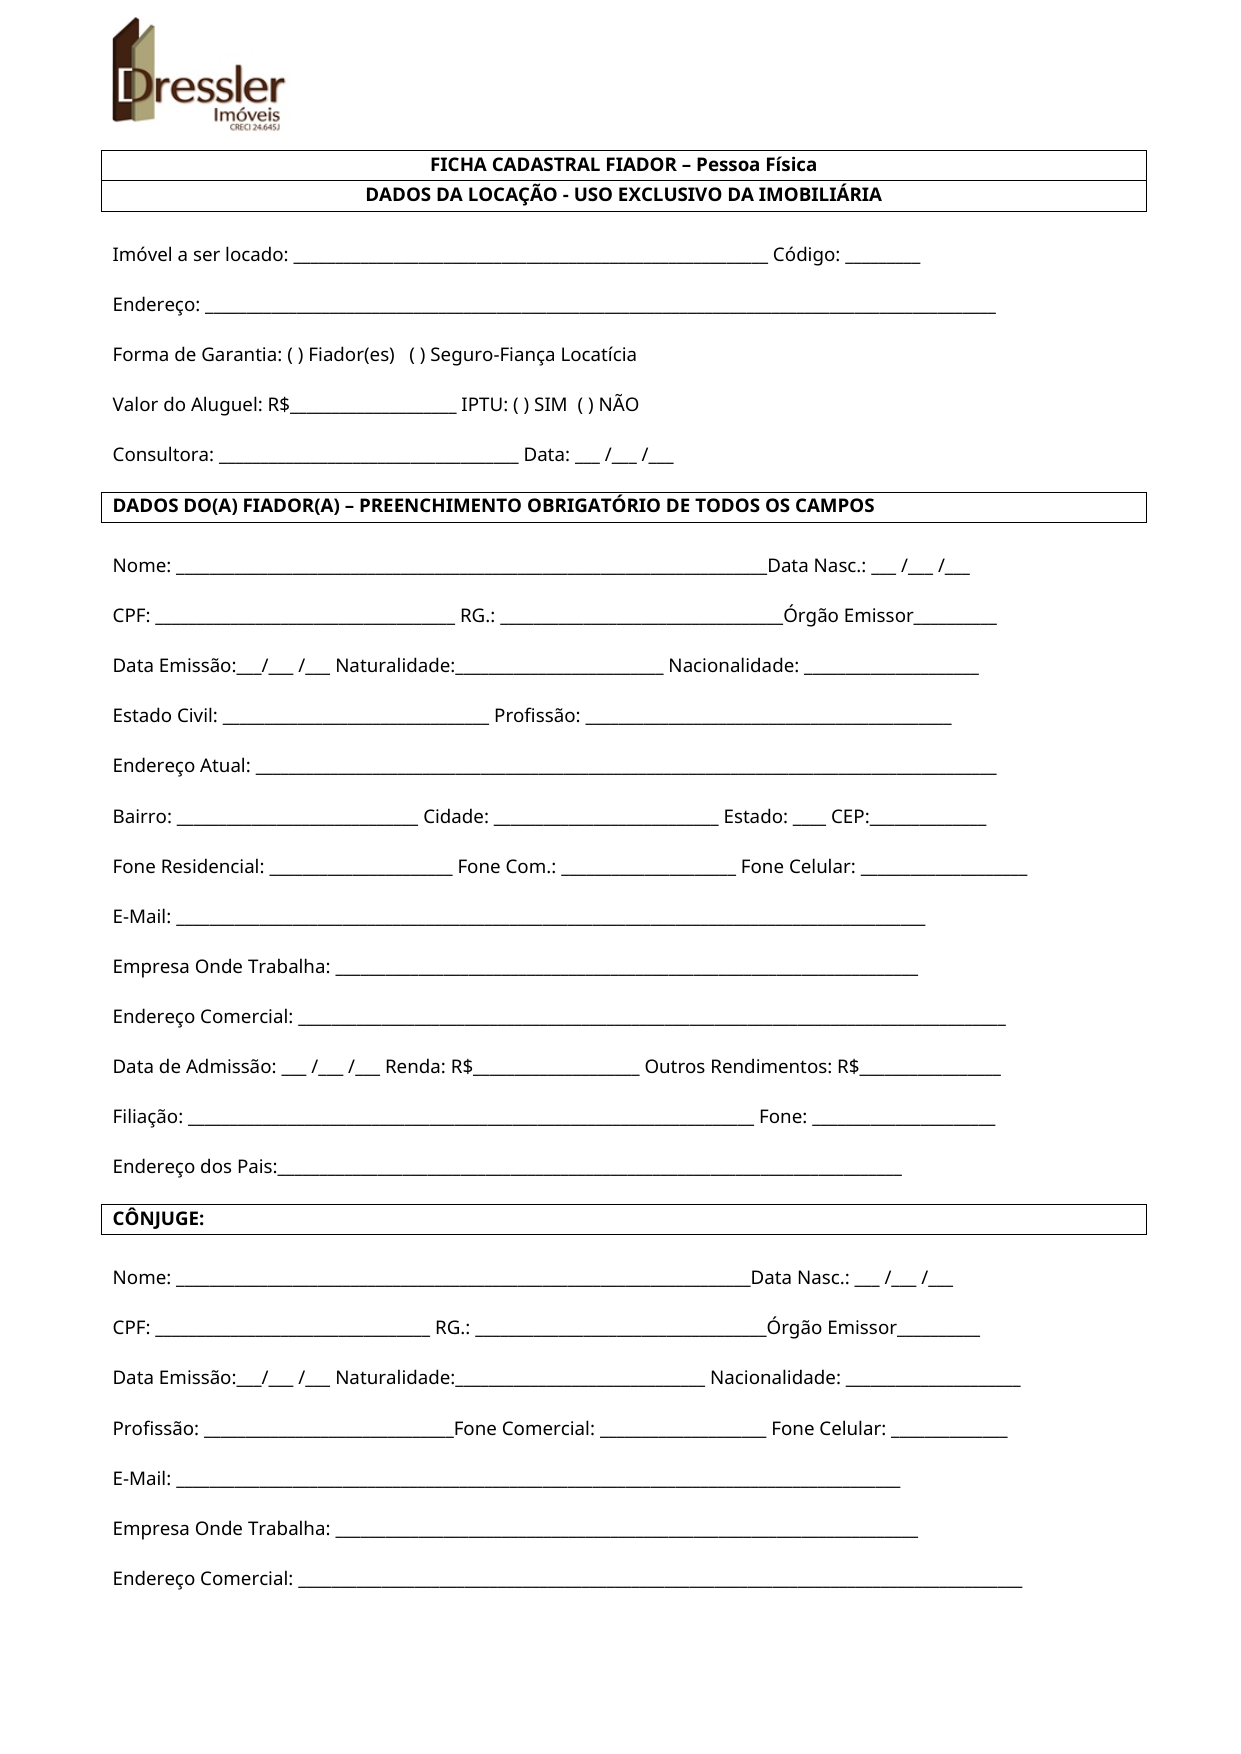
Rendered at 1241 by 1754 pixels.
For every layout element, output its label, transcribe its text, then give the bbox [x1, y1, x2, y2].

text Endereço Comercial: _______________________________________________________________________________________ [112, 1565, 1128, 1591]
text Empresa Onde Trabalha: ______________________________________________________________________ [112, 953, 1128, 979]
text Consultora: ____________________________________ Data: ___ /___ /___ [112, 442, 1128, 467]
text Valor do Aluguel: R$____________________ IPTU: ( ) SIM ( ) NÃO [112, 391, 1128, 417]
text Data Emissão:___/___ /___ Naturalidade:_________________________ Nacionalidade: _____________________ [112, 653, 1128, 678]
text Estado Civil: ________________________________ Profissão: ____________________________________________ [112, 703, 1128, 728]
text Fone Residencial: ______________________ Fone Com.: _____________________ Fone Celular: ____________________ [112, 853, 1128, 878]
text Endereço: _______________________________________________________________________________________________ [112, 291, 1128, 317]
text Nome: _____________________________________________________________________Data Nasc.: ___ /___ /___ [112, 1235, 1128, 1290]
table_header DADOS DO(A) FIADOR(A) – PREENCHIMENTO OBRIGATÓRIO DE TODOS OS CAMPOS [102, 493, 1146, 522]
text Data Emissão:___/___ /___ Naturalidade:______________________________ Nacionalidade: _____________________ [112, 1365, 1128, 1390]
text CPF: ____________________________________ RG.: __________________________________Órgão Emissor__________ [112, 602, 1128, 628]
text Endereço dos Pais:___________________________________________________________________________ [112, 1154, 1128, 1179]
text Filiação: ____________________________________________________________________ Fone: ______________________ [112, 1103, 1128, 1129]
text Data de Admissão: ___ /___ /___ Renda: R$____________________ Outros Rendimentos: R$_________________ [112, 1053, 1128, 1079]
text Bairro: _____________________________ Cidade: ___________________________ Estado: ____ CEP:______________ [112, 803, 1128, 828]
text Forma de Garantia: ( ) Fiador(es) ( ) Seguro-Fiança Locatícia [112, 341, 1128, 367]
table_cell DADOS DA LOCAÇÃO - USO EXCLUSIVO DA IMOBILIÁRIA [102, 181, 1146, 211]
text E-Mail: _______________________________________________________________________________________ [112, 1465, 1128, 1490]
text Endereço Comercial: _____________________________________________________________________________________ [112, 1003, 1128, 1029]
table_header CÔNJUGE: [102, 1205, 1146, 1234]
picture [112, 17, 292, 134]
table_header FICHA CADASTRAL FIADOR – Pessoa Física [102, 151, 1146, 180]
text Endereço Atual: _________________________________________________________________________________________ [112, 753, 1128, 778]
text CPF: _________________________________ RG.: ___________________________________Órgão Emissor__________ [112, 1314, 1128, 1340]
text Nome: _______________________________________________________________________Data Nasc.: ___ /___ /___ [112, 523, 1128, 578]
text Profissão: ______________________________Fone Comercial: ____________________ Fone Celular: ______________ [112, 1415, 1128, 1440]
text Imóvel a ser locado: _________________________________________________________ Código: _________ [112, 212, 1128, 267]
text Empresa Onde Trabalha: ______________________________________________________________________ [112, 1515, 1128, 1541]
text E-Mail: __________________________________________________________________________________________ [112, 903, 1128, 929]
